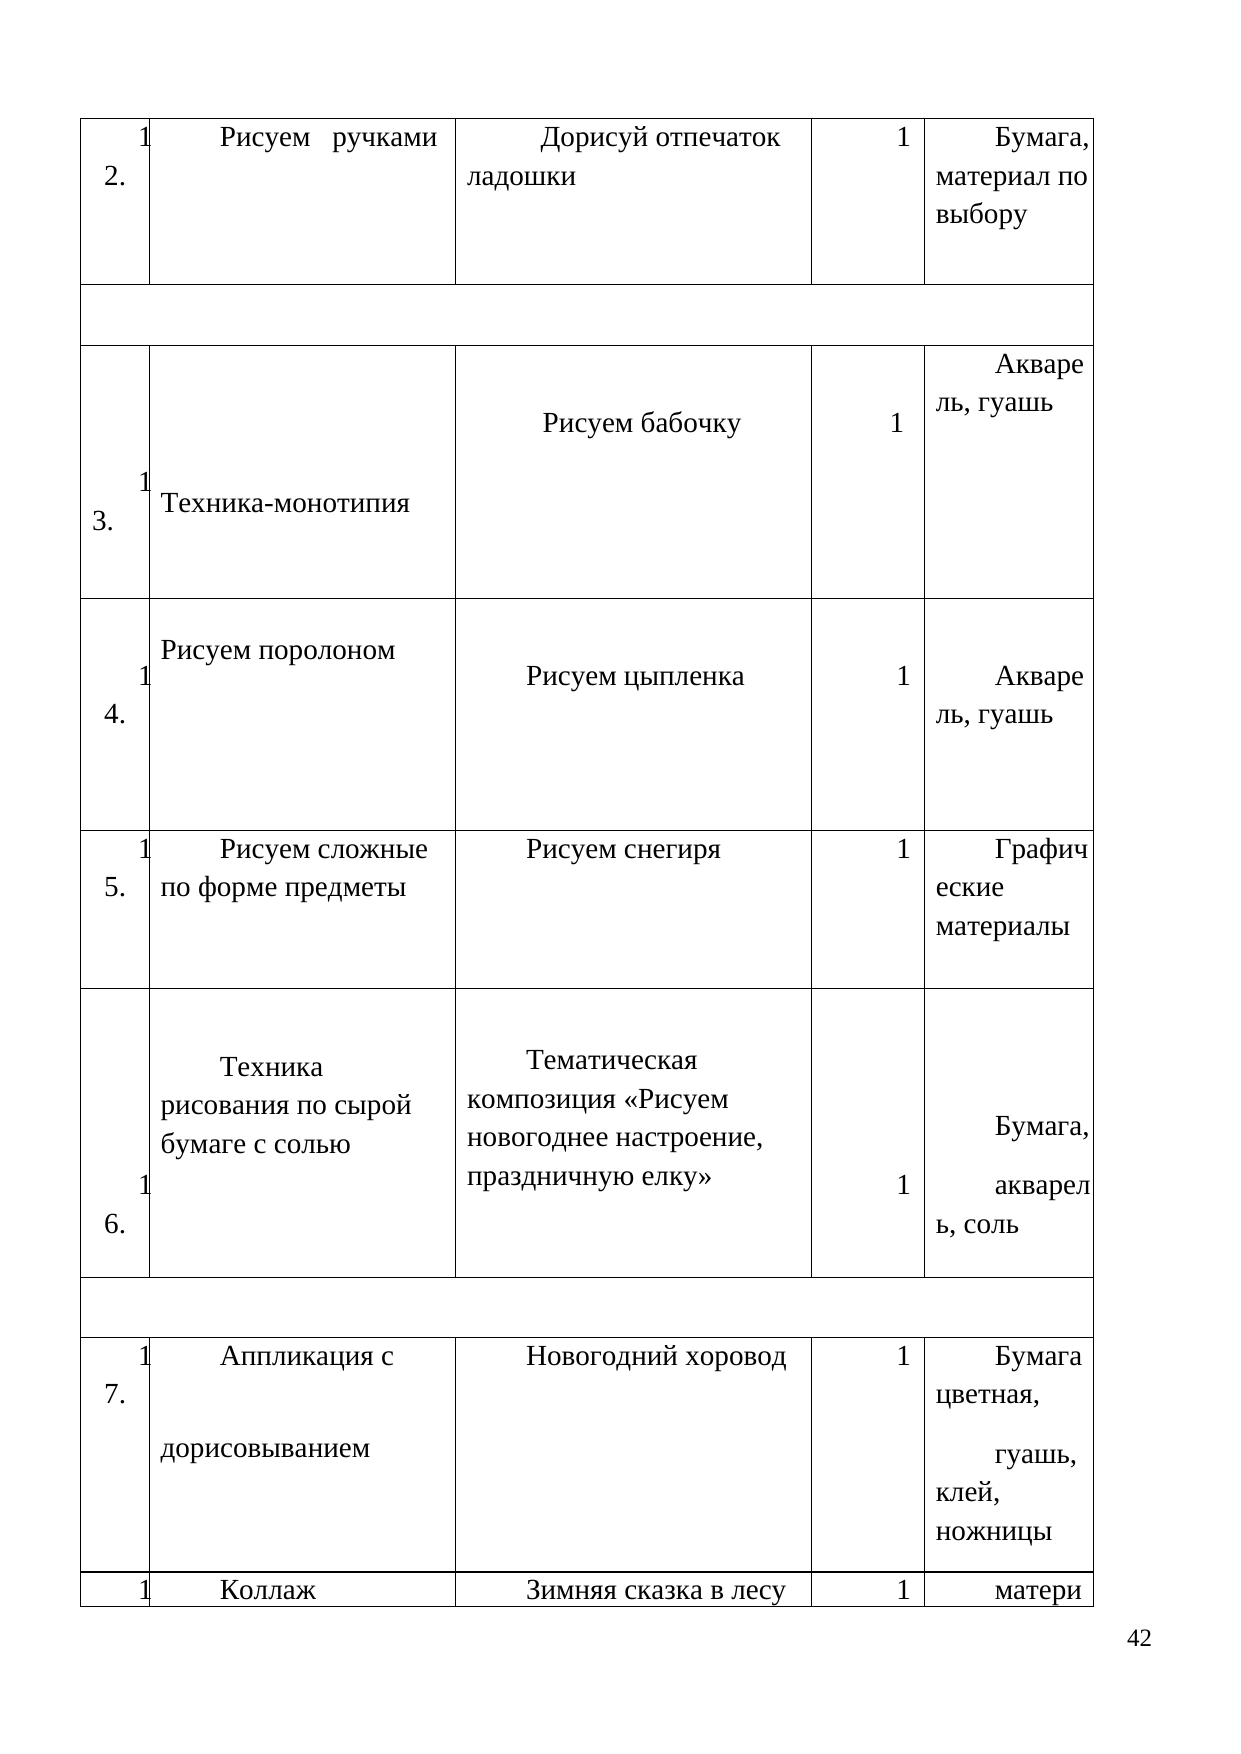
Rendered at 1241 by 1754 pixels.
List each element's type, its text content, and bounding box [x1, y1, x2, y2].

table_cell Рисуем бабочку [456, 346, 811, 598]
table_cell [456, 1573, 811, 1606]
table_cell 1 [812, 346, 924, 598]
table_cell [81, 1278, 1093, 1337]
table_cell Графические материалы [925, 831, 1093, 988]
table_cell Коллаж [150, 1573, 455, 1606]
table_cell Рисуем цыпленка [456, 599, 811, 830]
table_cell 1 [812, 599, 924, 830]
table_cell 17. [81, 1338, 149, 1571]
table_cell Бумага, материал по выбору [925, 119, 1093, 284]
table_cell Техника рисования по сырой бумаге с солью [150, 989, 455, 1277]
table_cell 1 [812, 989, 924, 1277]
table_cell 12. [81, 119, 149, 284]
table_cell 15. [81, 831, 149, 988]
table_cell Рисуем ручками [150, 119, 455, 284]
table_cell Рисуем снегиря [456, 831, 811, 988]
table_cell Новогодний хоровод [456, 1338, 811, 1571]
table_cell 1 [812, 1338, 924, 1571]
table_cell 1 [812, 1573, 924, 1606]
table_cell [81, 285, 1093, 345]
table_cell Техника-монотипия [150, 346, 455, 598]
table_cell 1 [812, 119, 924, 284]
table_cell Рисуем поролоном [150, 599, 455, 830]
table_cell 14. [81, 599, 149, 830]
table_cell 16. [81, 989, 149, 1277]
table_cell 1 [812, 831, 924, 988]
table_cell 13. [81, 346, 149, 598]
table_cell Бумага, акварель, соль [925, 989, 1093, 1277]
table_cell Акварель, гуашь [925, 346, 1093, 598]
table_cell Аппликация с дорисовыванием [150, 1338, 455, 1571]
table_cell Рисуем сложные по форме предметы [150, 831, 455, 988]
table_cell материал по выбору [925, 1573, 1093, 1606]
table_cell Дорисуй отпечаток ладошки [456, 119, 811, 284]
table_cell Тематическая композиция «Рисуем новогоднее настроение, праздничную елку» [456, 989, 811, 1277]
table_cell Бумага цветная, гуашь, клей, ножницы [925, 1338, 1093, 1571]
table_cell Акварель, гуашь [925, 599, 1093, 830]
table_cell 18. [81, 1573, 149, 1606]
